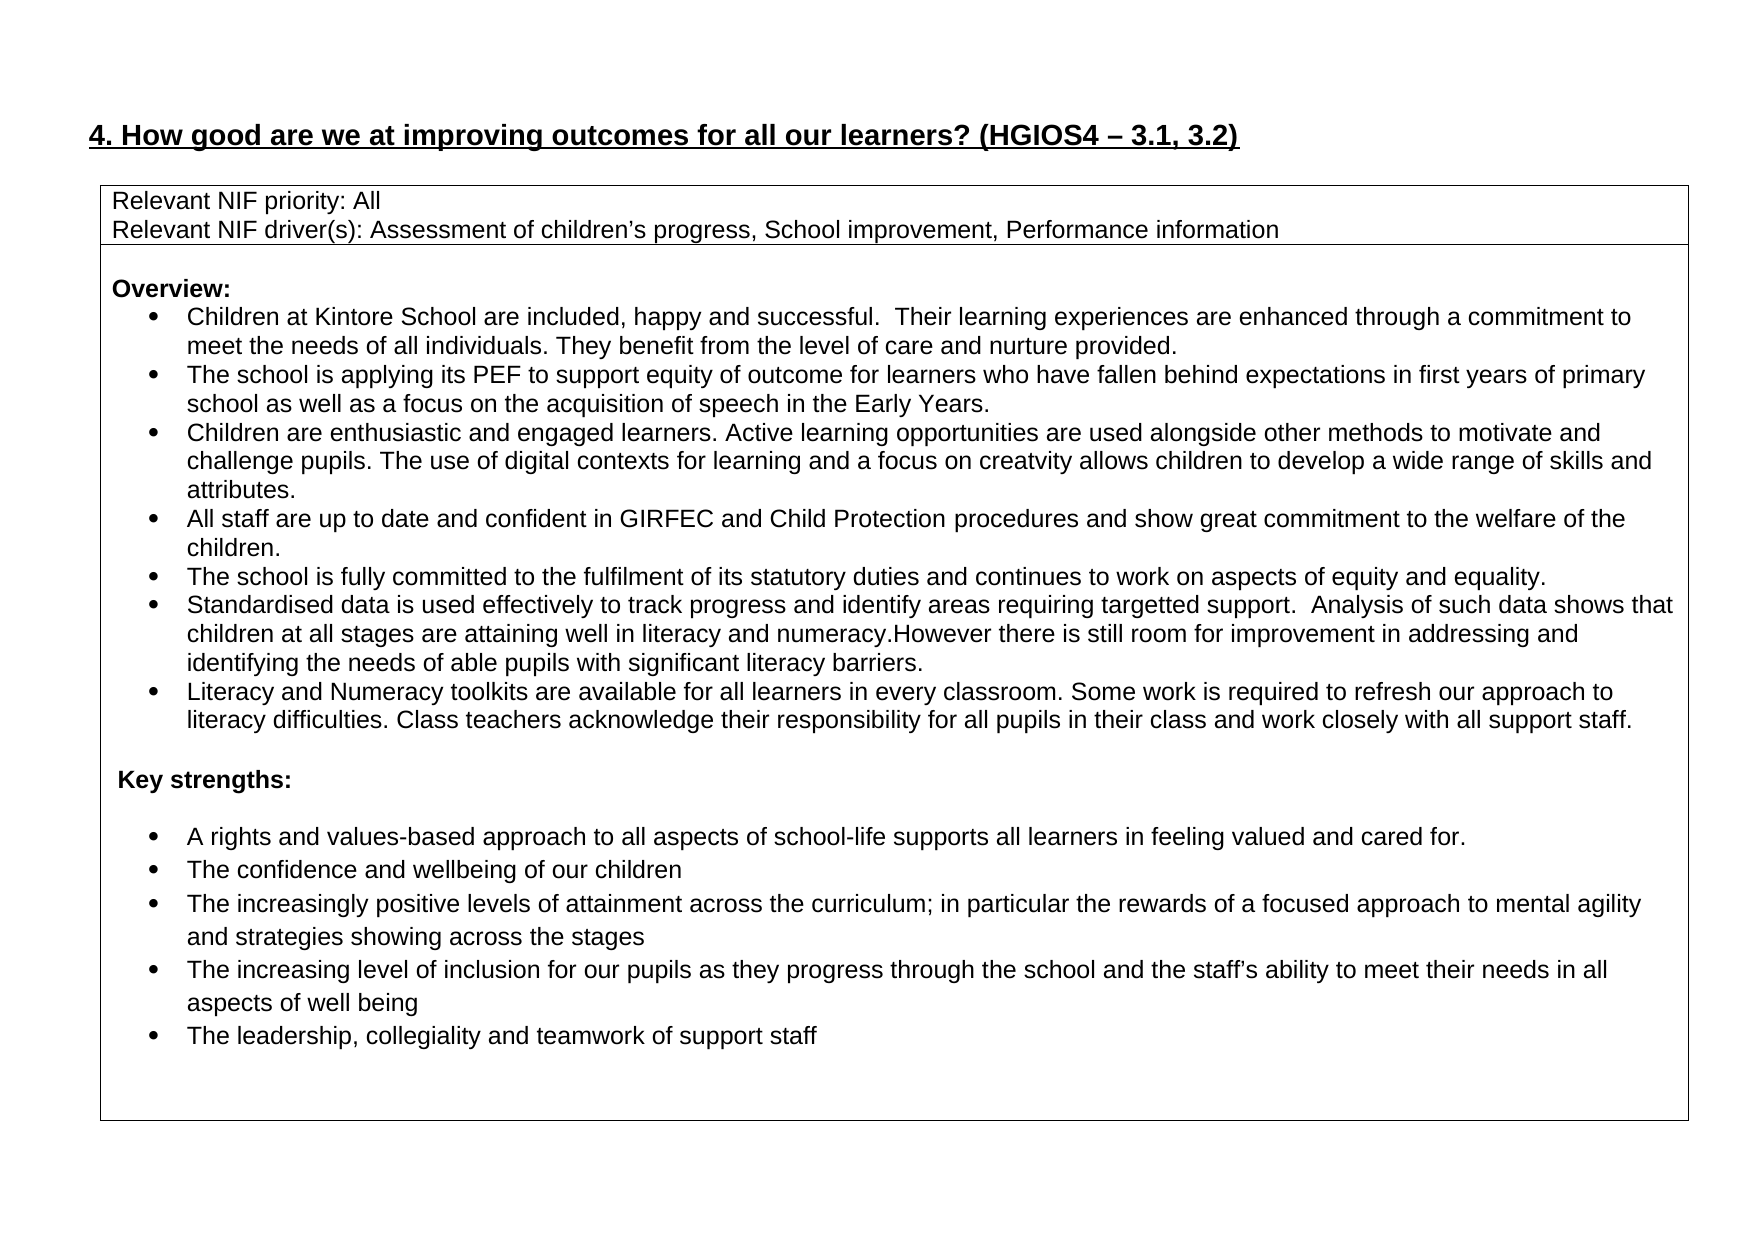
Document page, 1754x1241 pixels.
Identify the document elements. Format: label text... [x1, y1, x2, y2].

text 4. How good are we at improving outcomes for all our learners? (HGIOS4 – 3.1, 3.2) [89, 118, 1665, 152]
table_header Relevant NIF priority: All Relevant NIF driver(s): Assessment of children’s progress, School improvement, Performance information [101, 186, 1688, 244]
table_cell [101, 245, 1688, 1120]
